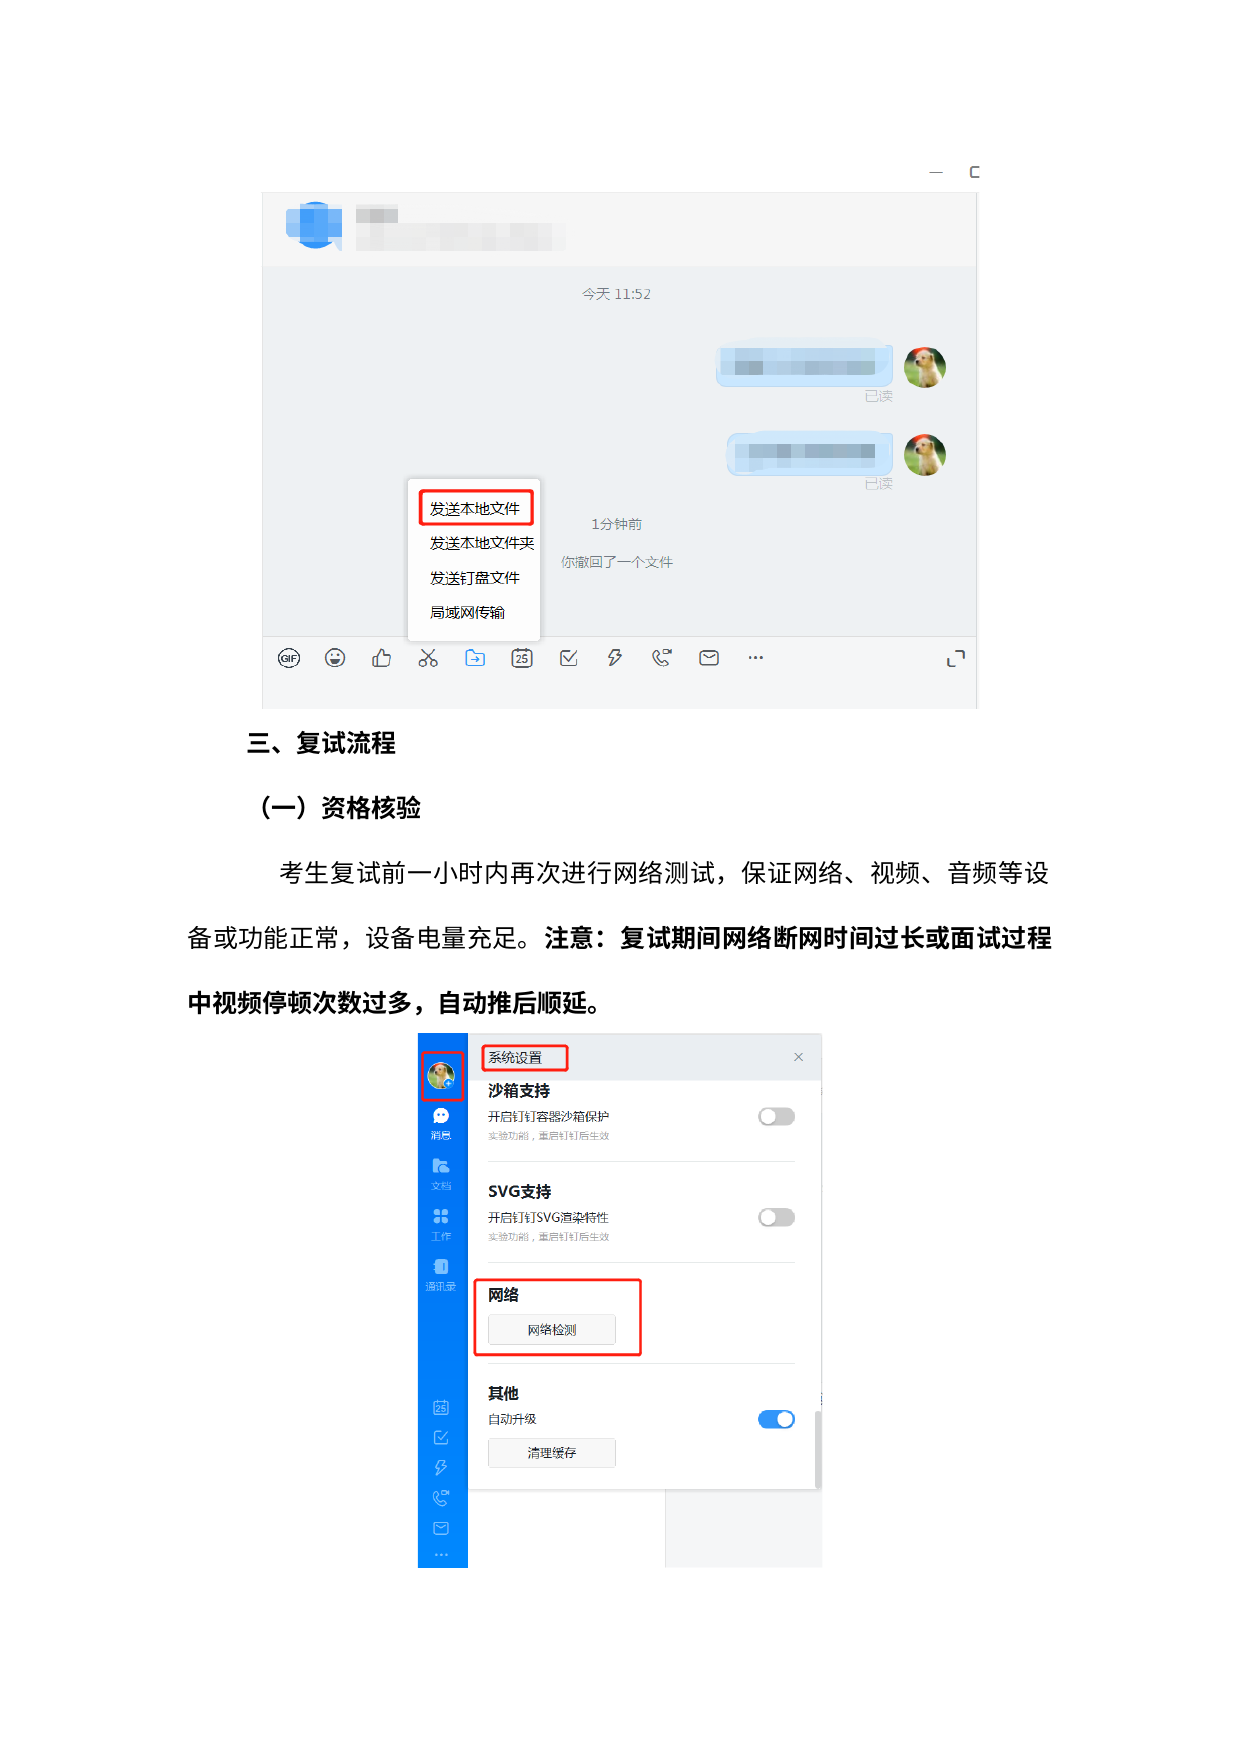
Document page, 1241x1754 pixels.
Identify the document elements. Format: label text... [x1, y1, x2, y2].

picture [260, 162, 980, 709]
text 考生复试前一小时内再次进行网络测试，保证网络、视频、音频等设备或功能正常，设备电量充足。注意：复试期间网络断网时间过长或面试过程中视频停顿次数过多，自动推后顺延。 [187, 839, 1053, 1034]
text （一）资格核验 [187, 774, 1053, 839]
picture [417, 1033, 823, 1568]
text 三、复试流程 [187, 709, 1053, 774]
